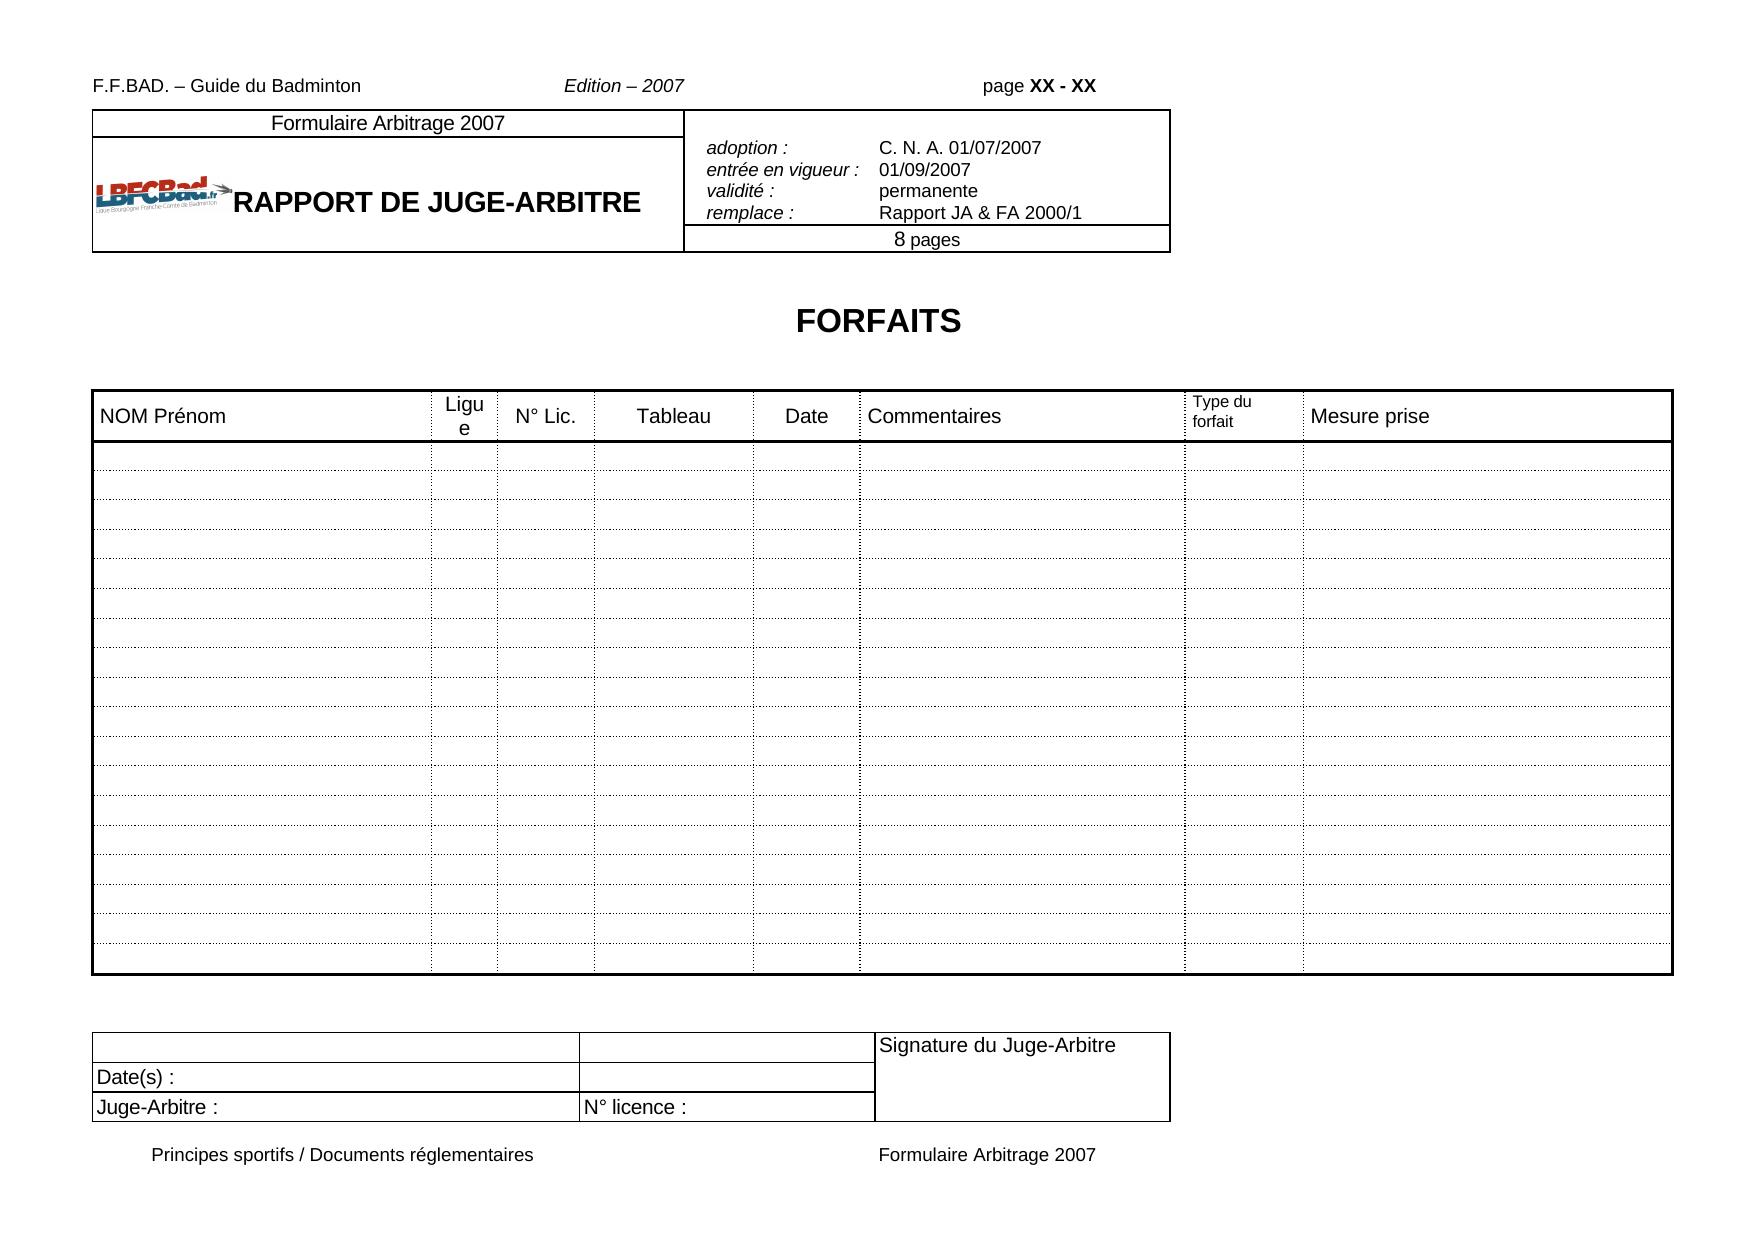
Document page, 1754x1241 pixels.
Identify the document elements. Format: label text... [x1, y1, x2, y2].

table_cell [497, 913, 594, 943]
table_cell [94, 588, 432, 617]
table_cell [1303, 647, 1671, 677]
table_cell [594, 470, 753, 499]
table_cell [753, 618, 860, 647]
table_cell [1185, 765, 1303, 795]
table_cell [432, 825, 497, 854]
table_cell [860, 499, 1185, 529]
table_cell [432, 499, 497, 529]
table_cell [94, 647, 432, 677]
table_cell [432, 558, 497, 588]
table_cell [860, 854, 1185, 884]
table_cell [497, 499, 594, 529]
table_cell [860, 618, 1185, 647]
table_cell [497, 647, 594, 677]
table_cell [1185, 943, 1303, 972]
table_cell [1303, 943, 1671, 972]
table_cell [432, 647, 497, 677]
table_cell [594, 677, 753, 706]
table_cell [497, 706, 594, 736]
table_header Commentaires [860, 392, 1185, 440]
table_cell [860, 913, 1185, 943]
table_header Ligue [432, 392, 497, 440]
table_header Type du forfait [1185, 392, 1303, 440]
table_cell [860, 736, 1185, 765]
table_cell [497, 558, 594, 588]
table_cell [497, 588, 594, 617]
table_header N° Lic. [497, 392, 594, 440]
table_cell [594, 943, 753, 972]
table_cell [860, 765, 1185, 795]
table_cell [94, 736, 432, 765]
table_cell [1303, 470, 1671, 499]
table_cell [1185, 647, 1303, 677]
table_cell [94, 529, 432, 558]
table_cell [753, 706, 860, 736]
table_cell [860, 470, 1185, 499]
table_cell [497, 470, 594, 499]
table_cell [432, 736, 497, 765]
table_cell [594, 795, 753, 824]
table_cell [753, 795, 860, 824]
table_cell [1303, 706, 1671, 736]
table_cell [94, 884, 432, 913]
table_cell [753, 499, 860, 529]
table_cell [594, 529, 753, 558]
table_cell [432, 443, 497, 469]
table_cell [497, 795, 594, 824]
table_cell [594, 647, 753, 677]
table_cell [860, 706, 1185, 736]
table_cell [432, 529, 497, 558]
table_cell [753, 884, 860, 913]
table_cell [1303, 588, 1671, 617]
table_cell [594, 443, 753, 469]
subtitle FORFAITS [92, 301, 1665, 339]
table_cell [432, 854, 497, 884]
table_cell [860, 795, 1185, 824]
table_cell [1185, 736, 1303, 765]
table_cell [94, 825, 432, 854]
table_cell [594, 588, 753, 617]
table_cell [94, 677, 432, 706]
table_cell [1185, 588, 1303, 617]
table_cell [753, 529, 860, 558]
table_cell [1303, 529, 1671, 558]
table_cell [94, 470, 432, 499]
picture [96, 176, 233, 213]
table_cell [497, 443, 594, 469]
table_cell [860, 825, 1185, 854]
table_cell [860, 529, 1185, 558]
table_cell [594, 499, 753, 529]
table_cell [753, 647, 860, 677]
table_cell [594, 854, 753, 884]
table_cell [860, 647, 1185, 677]
table_cell [94, 499, 432, 529]
table_cell [594, 825, 753, 854]
table_cell [594, 765, 753, 795]
table_cell [1303, 443, 1671, 469]
table_cell [94, 854, 432, 884]
table_cell [432, 470, 497, 499]
table_cell [1185, 825, 1303, 854]
table_cell [753, 588, 860, 617]
table_cell [594, 913, 753, 943]
table_cell [432, 795, 497, 824]
table_cell [497, 736, 594, 765]
table_cell [860, 588, 1185, 617]
table_cell [432, 706, 497, 736]
table_cell [1185, 470, 1303, 499]
table_cell [497, 854, 594, 884]
table_cell [1185, 706, 1303, 736]
table_cell [753, 825, 860, 854]
table_cell [432, 765, 497, 795]
table_cell [432, 618, 497, 647]
table_cell [94, 913, 432, 943]
table_cell [1303, 765, 1671, 795]
table_cell [497, 943, 594, 972]
table_cell [497, 677, 594, 706]
table_cell [753, 677, 860, 706]
table_header Date [753, 392, 860, 440]
table_cell [432, 943, 497, 972]
table_cell [1185, 558, 1303, 588]
table_cell [1303, 618, 1671, 647]
table_cell [497, 765, 594, 795]
table_header Tableau [594, 392, 753, 440]
table_cell [1185, 677, 1303, 706]
table_cell [1185, 795, 1303, 824]
table_cell [1303, 677, 1671, 706]
table_cell [94, 558, 432, 588]
table_header Mesure prise [1303, 392, 1671, 440]
table_cell [94, 765, 432, 795]
table_cell [432, 588, 497, 617]
table_cell [497, 884, 594, 913]
table_cell [753, 913, 860, 943]
table_cell [1185, 854, 1303, 884]
table_cell [497, 825, 594, 854]
table_cell [860, 677, 1185, 706]
table_cell [94, 943, 432, 972]
table_cell [1185, 884, 1303, 913]
table_cell [594, 736, 753, 765]
table_header NOM Prénom [94, 392, 432, 440]
table_cell [753, 736, 860, 765]
table_cell [1185, 529, 1303, 558]
table_cell [860, 558, 1185, 588]
table_cell [432, 677, 497, 706]
table_cell [94, 706, 432, 736]
table_cell [1185, 443, 1303, 469]
table_cell [860, 884, 1185, 913]
table_cell [497, 618, 594, 647]
table_cell [594, 618, 753, 647]
table_cell [753, 943, 860, 972]
table_cell [432, 913, 497, 943]
table_cell [753, 470, 860, 499]
table_cell [1303, 795, 1671, 824]
table_cell [1185, 618, 1303, 647]
table_cell [753, 558, 860, 588]
table_cell [1303, 884, 1671, 913]
table_cell [753, 443, 860, 469]
table_cell [753, 854, 860, 884]
table_cell [1303, 736, 1671, 765]
table_cell [432, 884, 497, 913]
table_cell [497, 529, 594, 558]
table_cell [860, 443, 1185, 469]
table_cell [594, 884, 753, 913]
table_cell [1185, 499, 1303, 529]
table_cell [1185, 913, 1303, 943]
table_cell [594, 706, 753, 736]
table_cell [753, 765, 860, 795]
table_cell [1303, 913, 1671, 943]
table_cell [1303, 854, 1671, 884]
table_cell [1303, 558, 1671, 588]
table_cell [860, 943, 1185, 972]
table_cell [94, 795, 432, 824]
table_cell [94, 618, 432, 647]
table_cell [94, 443, 432, 469]
table_cell [1303, 825, 1671, 854]
table_cell [1303, 499, 1671, 529]
table_cell [594, 558, 753, 588]
